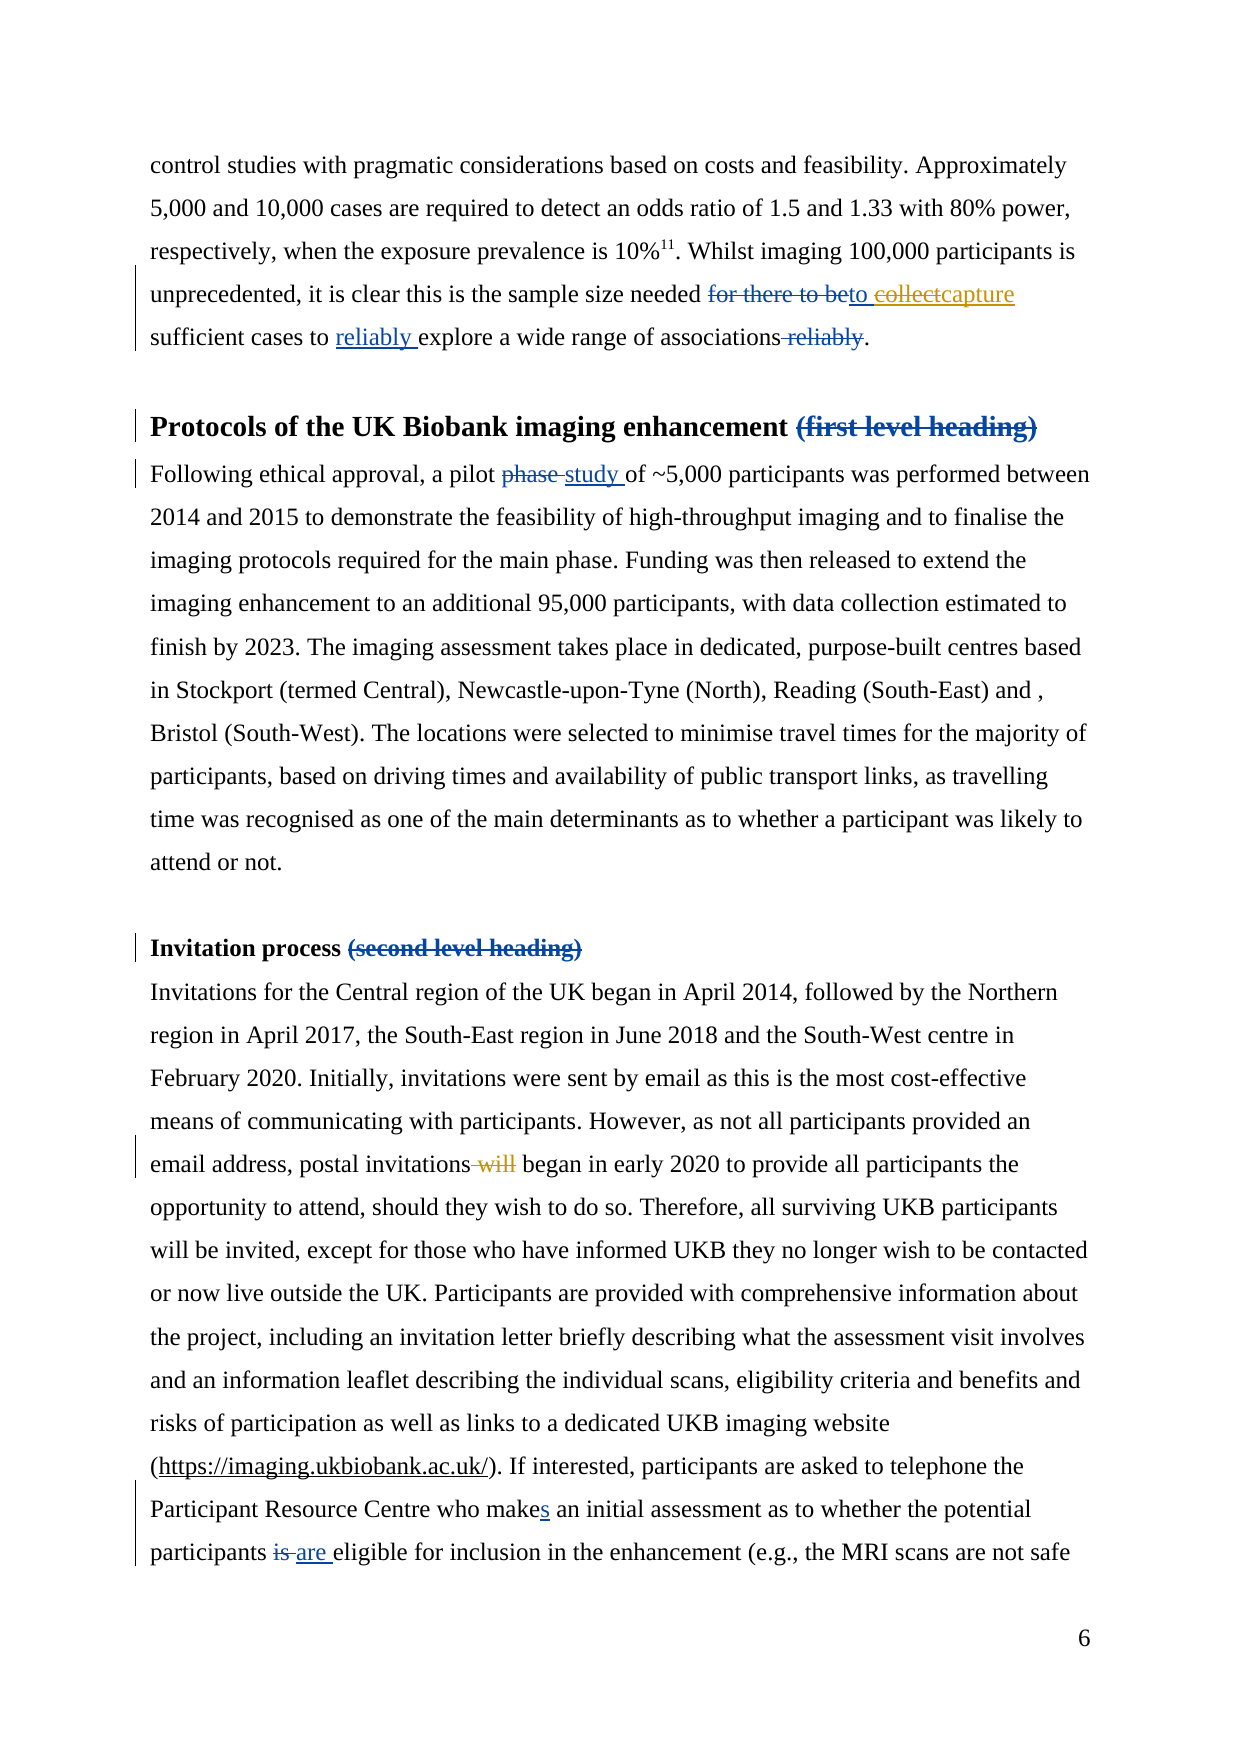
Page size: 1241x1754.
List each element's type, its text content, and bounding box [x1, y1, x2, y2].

text Protocols of the UK Biobank imaging enhancement [150, 409, 1090, 442]
text Following ethical approval, a pilot of ~5,000 participants was performed between 2014 and 2015 to demonstrate the feasibility of high-throughput imaging and to finalise the imaging protocols required for the main phase. Funding was then released to extend the imaging enhancement to an additional 95,000 participants, with data collection estimated to finish by 2023. The imaging assessment takes place in dedicated, purpose-built centres based in Stockport (termed Central), Newcastle-upon-Tyne (North), Reading (South-East) and , Bristol (South-West). The locations were selected to minimise travel times for the majority of participants, based on driving times and availability of public transport links, as travelling time was recognised as one of the main determinants as to whether a participant was likely to attend or not. [150, 459, 1090, 876]
text Invitation process [150, 933, 1090, 962]
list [150, 977, 1090, 1566]
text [150, 150, 1090, 351]
